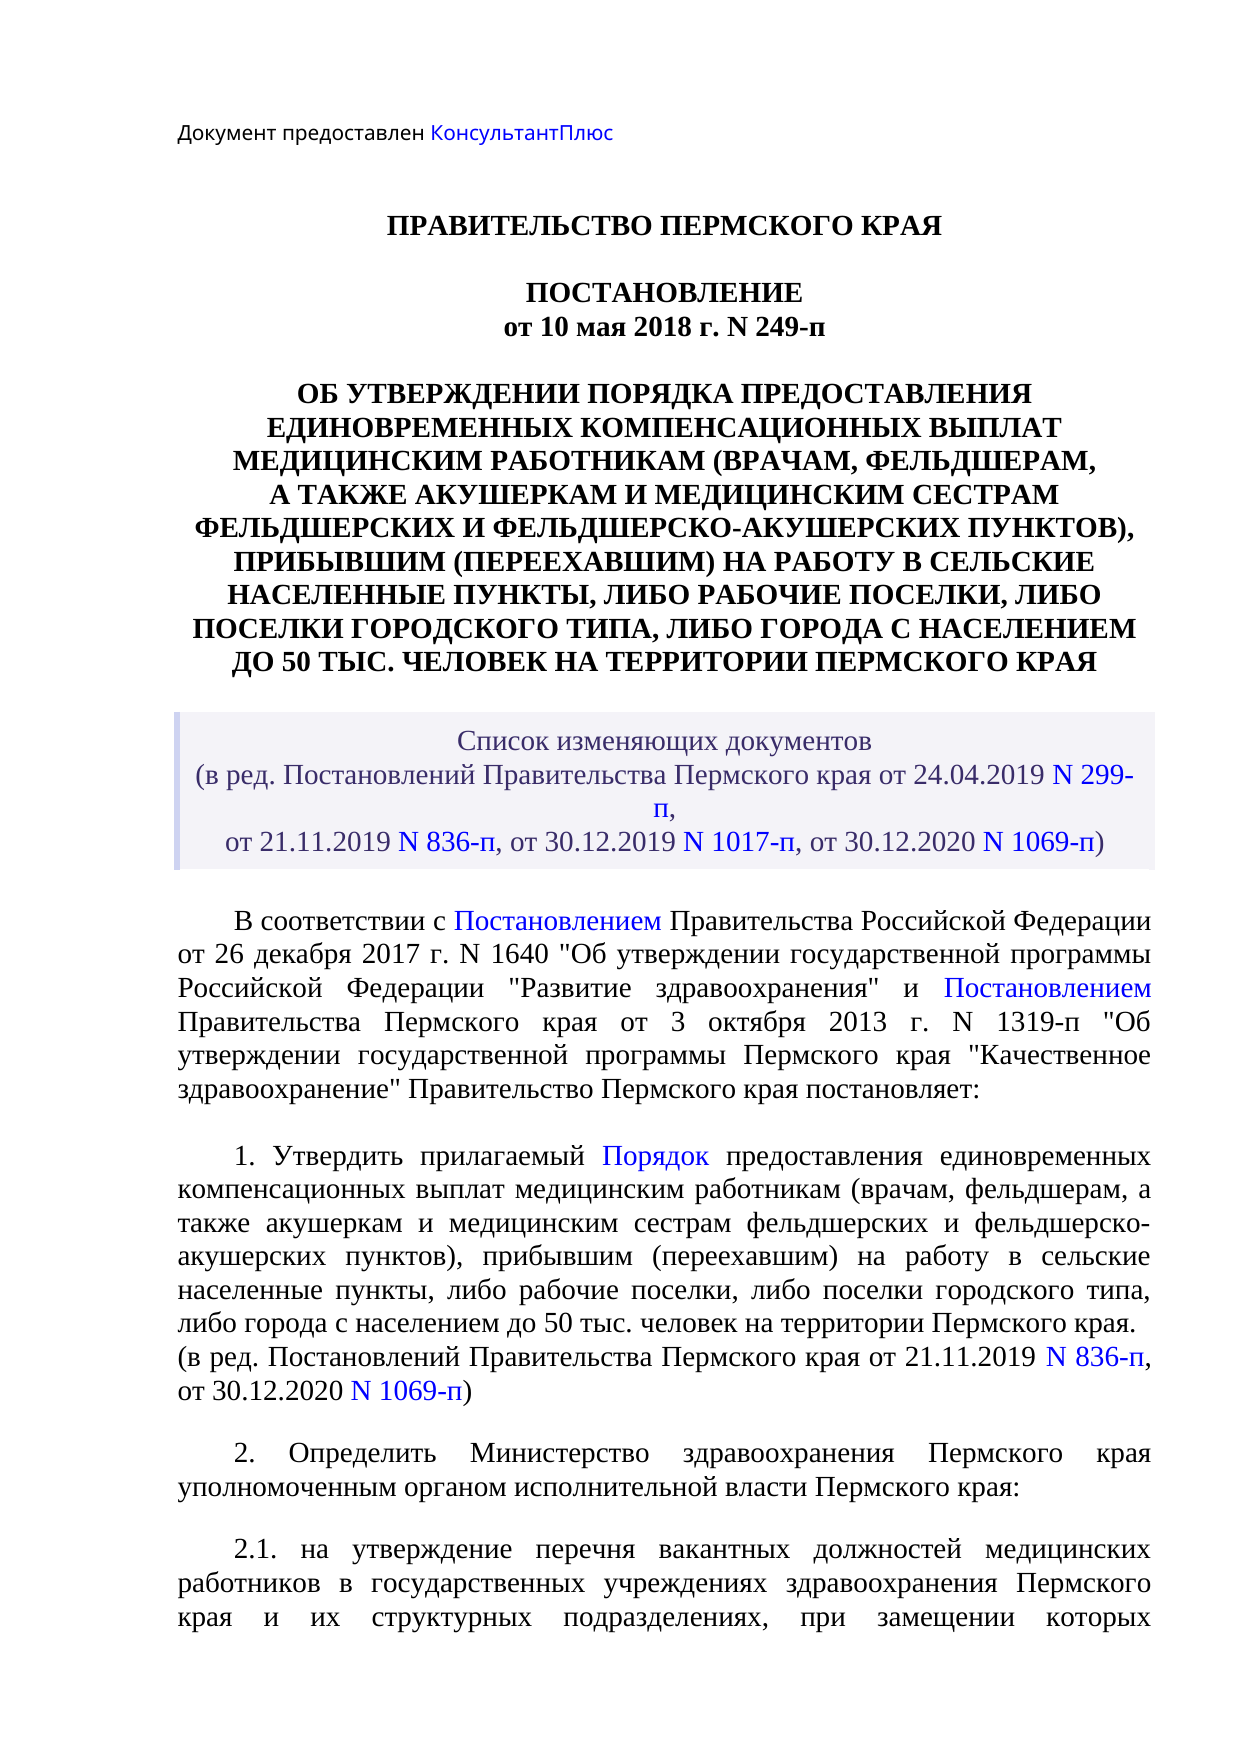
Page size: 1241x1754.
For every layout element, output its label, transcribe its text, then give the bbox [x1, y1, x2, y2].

title А ТАКЖЕ АКУШЕРКАМ И МЕДИЦИНСКИМ СЕСТРАМ [177, 477, 1152, 510]
title ФЕЛЬДШЕРСКИХ И ФЕЛЬДШЕРСКО-АКУШЕРСКИХ ПУНКТОВ), ПРИБЫВШИМ (ПЕРЕЕХАВШИМ) НА РАБОТУ В СЕЛЬСКИЕ НАСЕЛЕННЫЕ ПУНКТЫ, ЛИБО РАБОЧИЕ ПОСЕЛКИ, ЛИБО ПОСЕЛКИ ГОРОДСКОГО ТИПА, ЛИБО ГОРОДА С НАСЕЛЕНИЕМ ДО 50 ТЫС. ЧЕЛОВЕК НА ТЕРРИТОРИИ ПЕРМСКОГО КРАЯ [177, 510, 1152, 678]
text (в ред. Постановлений Правительства Пермского края от 21.11.2019 N 836-п, от 30.12.2020 N 1069-п) [177, 1339, 1152, 1406]
text В соответствии с Постановлением Правительства Российской Федерации от 26 декабря 2017 г. N 1640 "Об утверждении государственной программы Российской Федерации "Развитие здравоохранения" и Постановлением Правительства Пермского края от 3 октября 2013 г. N 1319-п "Об утверждении государственной программы Пермского края "Качественное здравоохранение" Правительство Пермского края постановляет: [177, 903, 1152, 1104]
title от 10 мая 2018 г. N 249-п [177, 309, 1152, 343]
text 2. Определить Министерство здравоохранения Пермского края уполномоченным органом исполнительной власти Пермского края: [177, 1435, 1152, 1502]
title ОБ УТВЕРЖДЕНИИ ПОРЯДКА ПРЕДОСТАВЛЕНИЯ ЕДИНОВРЕМЕННЫХ КОМПЕНСАЦИОННЫХ ВЫПЛАТ МЕДИЦИНСКИМ РАБОТНИКАМ (ВРАЧАМ, ФЕЛЬДШЕРАМ, [177, 376, 1152, 477]
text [177, 1532, 1152, 1632]
title Документ предоставлен КонсультантПлюс [177, 118, 1152, 175]
title ПРАВИТЕЛЬСТВО ПЕРМСКОГО КРАЯ [177, 208, 1152, 242]
title ПОСТАНОВЛЕНИЕ [177, 276, 1152, 309]
table_header Список изменяющих документов (в ред. Постановлений Правительства Пермского края от 24.04.2019 N 299-п, от 21.11.2019 N 836-п, от 30.12.2019 N 1017-п, от 30.12.2020 N 1069-п) [180, 712, 1149, 869]
text 1. Утвердить прилагаемый Порядок предоставления единовременных компенсационных выплат медицинским работникам (врачам, фельдшерам, а также акушеркам и медицинским сестрам фельдшерских и фельдшерско-акушерских пунктов), прибывшим (переехавшим) на работу в сельские населенные пункты, либо рабочие поселки, либо поселки городского типа, либо города с населением до 50 тыс. человек на территории Пермского края. [177, 1138, 1152, 1339]
